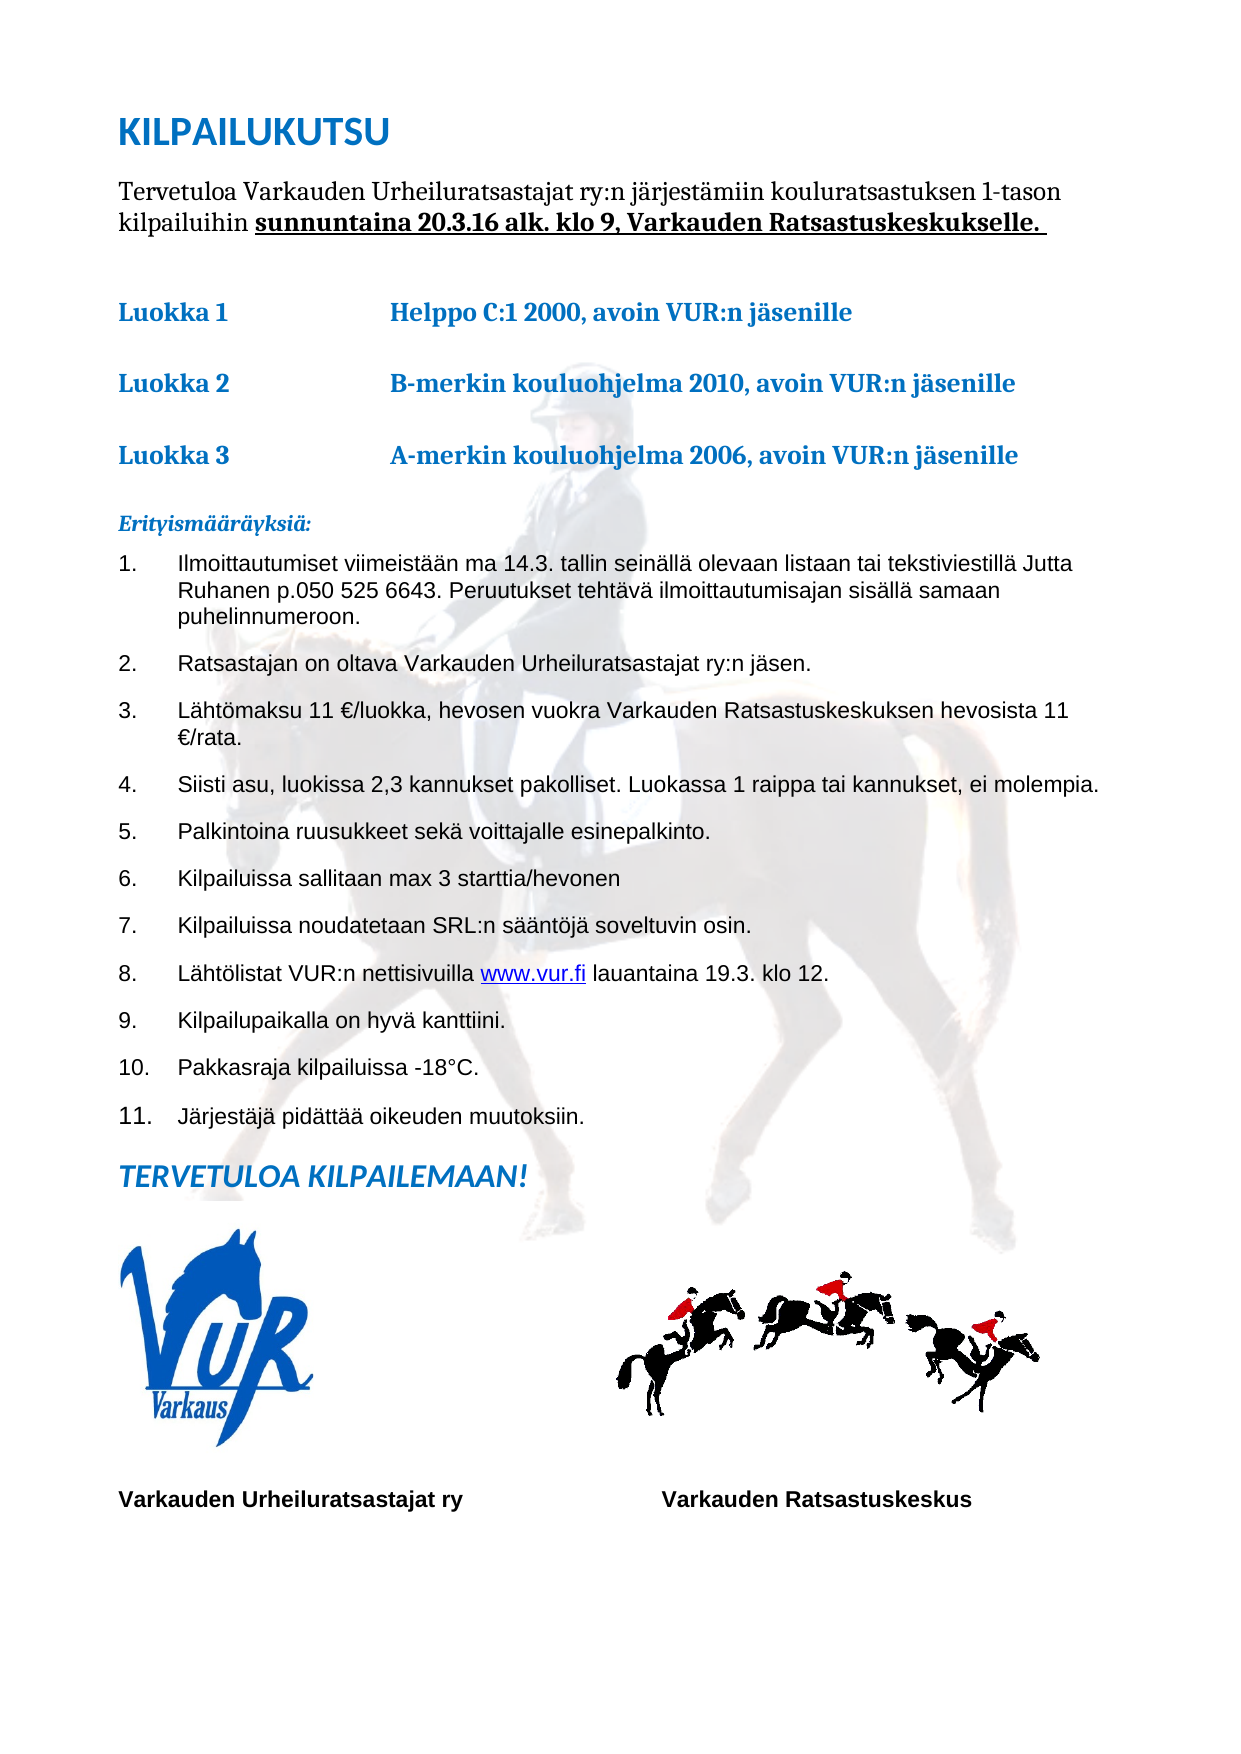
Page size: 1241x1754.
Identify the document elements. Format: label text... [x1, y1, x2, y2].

list Palkintoina ruusukkeet sekä voittajalle esinepalkinto. [118, 818, 1122, 844]
subtitle KILPAILUKUTSU [118, 105, 1122, 156]
list Ilmoittautumiset viimeistään ma 14.3. tallin seinällä olevaan listaan tai tekstiviestillä Jutta Ruhanen p.050 525 6643. Peruutukset tehtävä ilmoittautumisajan sisällä samaan puhelinnumeroon. [118, 550, 1122, 629]
list Lähtömaksu 11 €/luokka, hevosen vuokra Varkauden Ratsastuskeskuksen hevosista 11 €/rata. [118, 697, 1122, 750]
subtitle TERVETULOA KILPAILEMAAN! [118, 1155, 1122, 1196]
list Järjestäjä pidättää oikeuden muutoksiin. [118, 1101, 1122, 1130]
picture [118, 1201, 314, 1469]
list Kilpailupaikalla on hyvä kanttiini. [118, 1007, 1122, 1033]
list Ratsastajan on oltava Varkauden Urheiluratsastajat ry:n jäsen. [118, 650, 1122, 677]
subtitle Tervetuloa Varkauden Urheiluratsastajat ry:n järjestämiin kouluratsastuksen 1-tason kilpailuihin sunnuntaina 20.3.16 alk. klo 9, Varkauden Ratsastuskeskukselle. [118, 176, 1122, 238]
text Luokka 3 A-merkin kouluohjelma 2006, avoin VUR:n jäsenille [118, 440, 1122, 471]
subtitle Erityismääräyksiä: [118, 511, 1122, 537]
list Kilpailuissa noudatetaan SRL:n sääntöjä soveltuvin osin. [118, 912, 1122, 939]
list Kilpailuissa sallitaan max 3 starttia/hevonen [118, 865, 1122, 892]
text Varkauden Urheiluratsastajat ry Varkauden Ratsastuskeskus [118, 1486, 1122, 1513]
list Lähtölistat VUR:n nettisivuilla www.vur.fi lauantaina 19.3. klo 12. [118, 960, 1122, 986]
text Luokka 1 Helppo C:1 2000, avoin VUR:n jäsenille [118, 297, 1122, 328]
list Pakkasraja kilpailuissa -18°C. [118, 1054, 1122, 1080]
text Luokka 2 B-merkin kouluohjelma 2010, avoin VUR:n jäsenille [118, 368, 1122, 400]
list Siisti asu, luokissa 2,3 kannukset pakolliset. Luokassa 1 raippa tai kannukset, ei molempia. [118, 771, 1122, 797]
picture [609, 1265, 1043, 1420]
